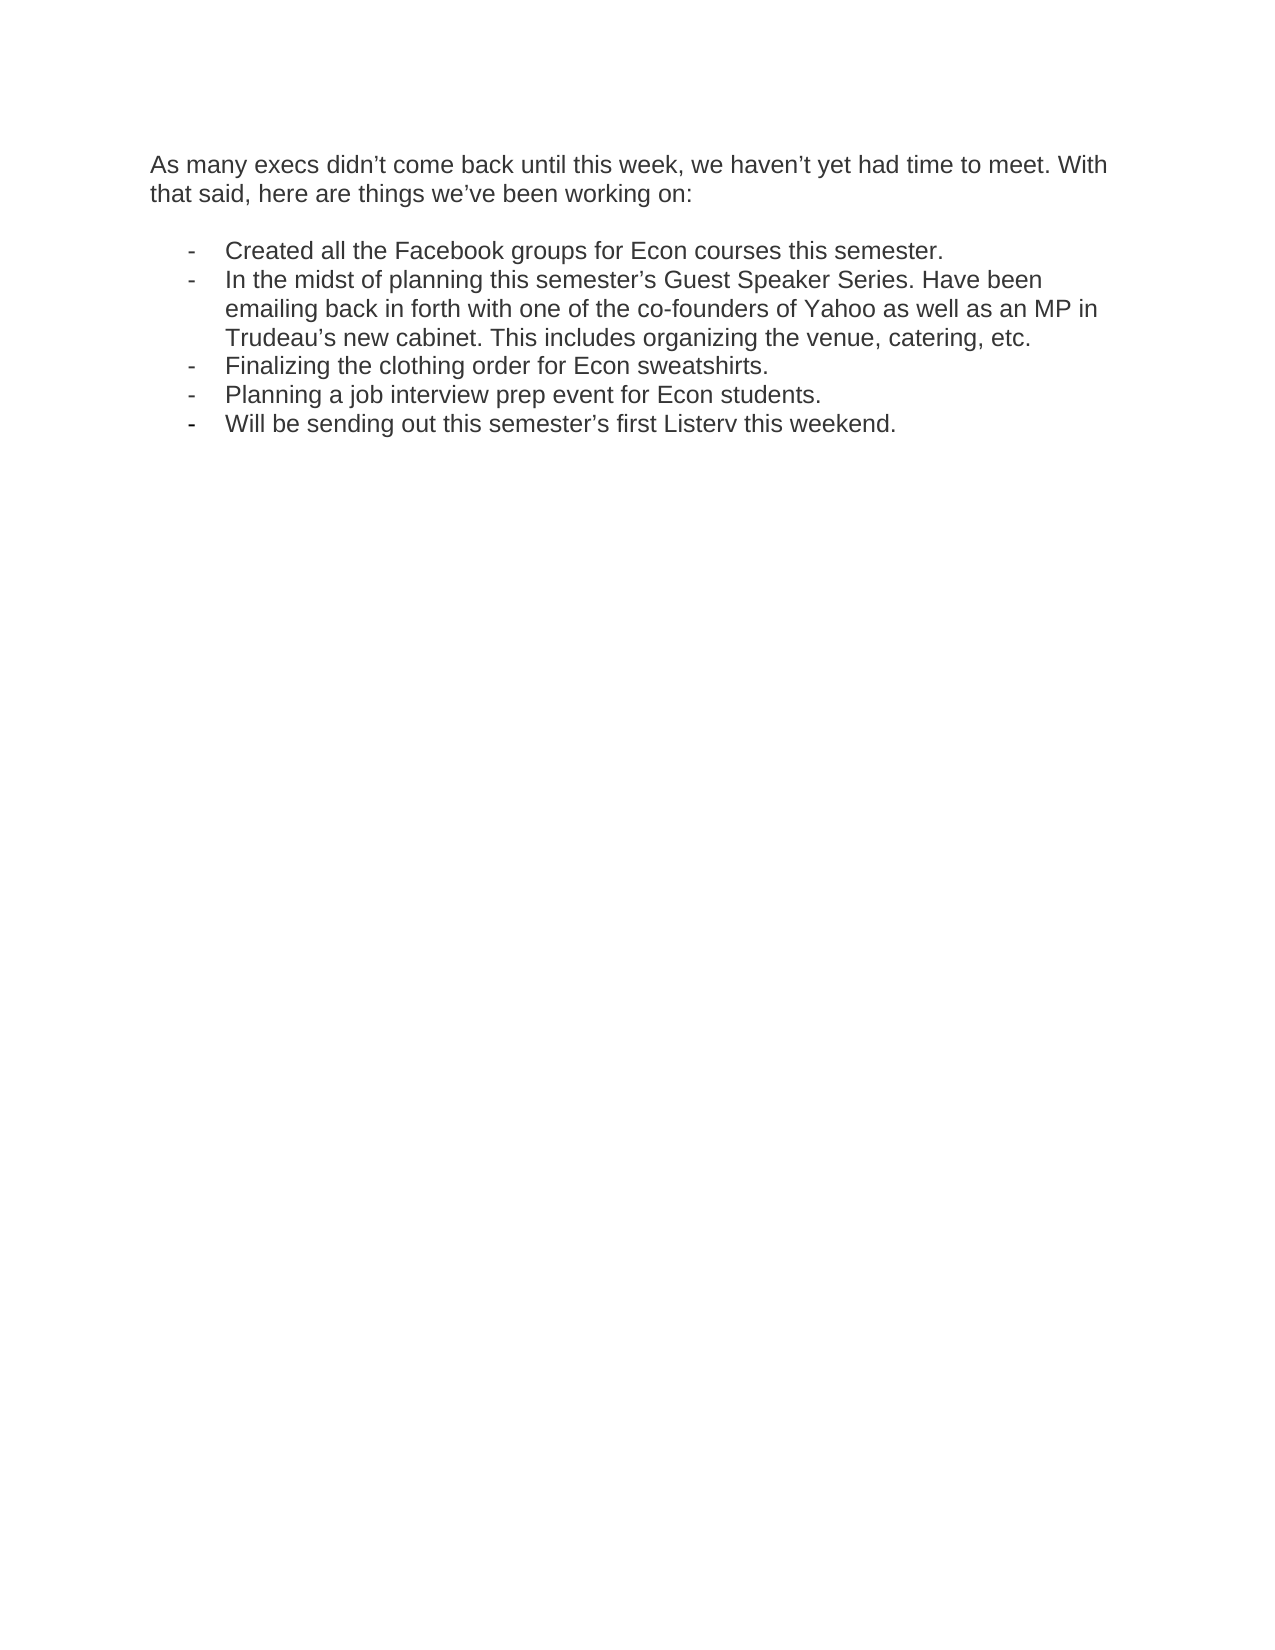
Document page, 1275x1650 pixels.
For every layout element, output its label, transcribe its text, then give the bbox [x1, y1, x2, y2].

list Will be sending out this semester’s first Listerv this weekend. [187, 409, 1125, 437]
list Planning a job interview prep event for Econ students. [187, 380, 1125, 409]
list Finalizing the clothing order for Econ sweatshirts. [187, 351, 1125, 380]
list Created all the Facebook groups for Econ courses this semester. [187, 236, 1125, 265]
list In the midst of planning this semester’s Guest Speaker Series. Have been emailing back in forth with one of the co-founders of Yahoo as well as an MP in Trudeau’s new cabinet. This includes organizing the venue, catering, etc. [187, 265, 1125, 351]
text As many execs didn’t come back until this week, we haven’t yet had time to meet. With that said, here are things we’ve been working on: [150, 150, 1125, 207]
